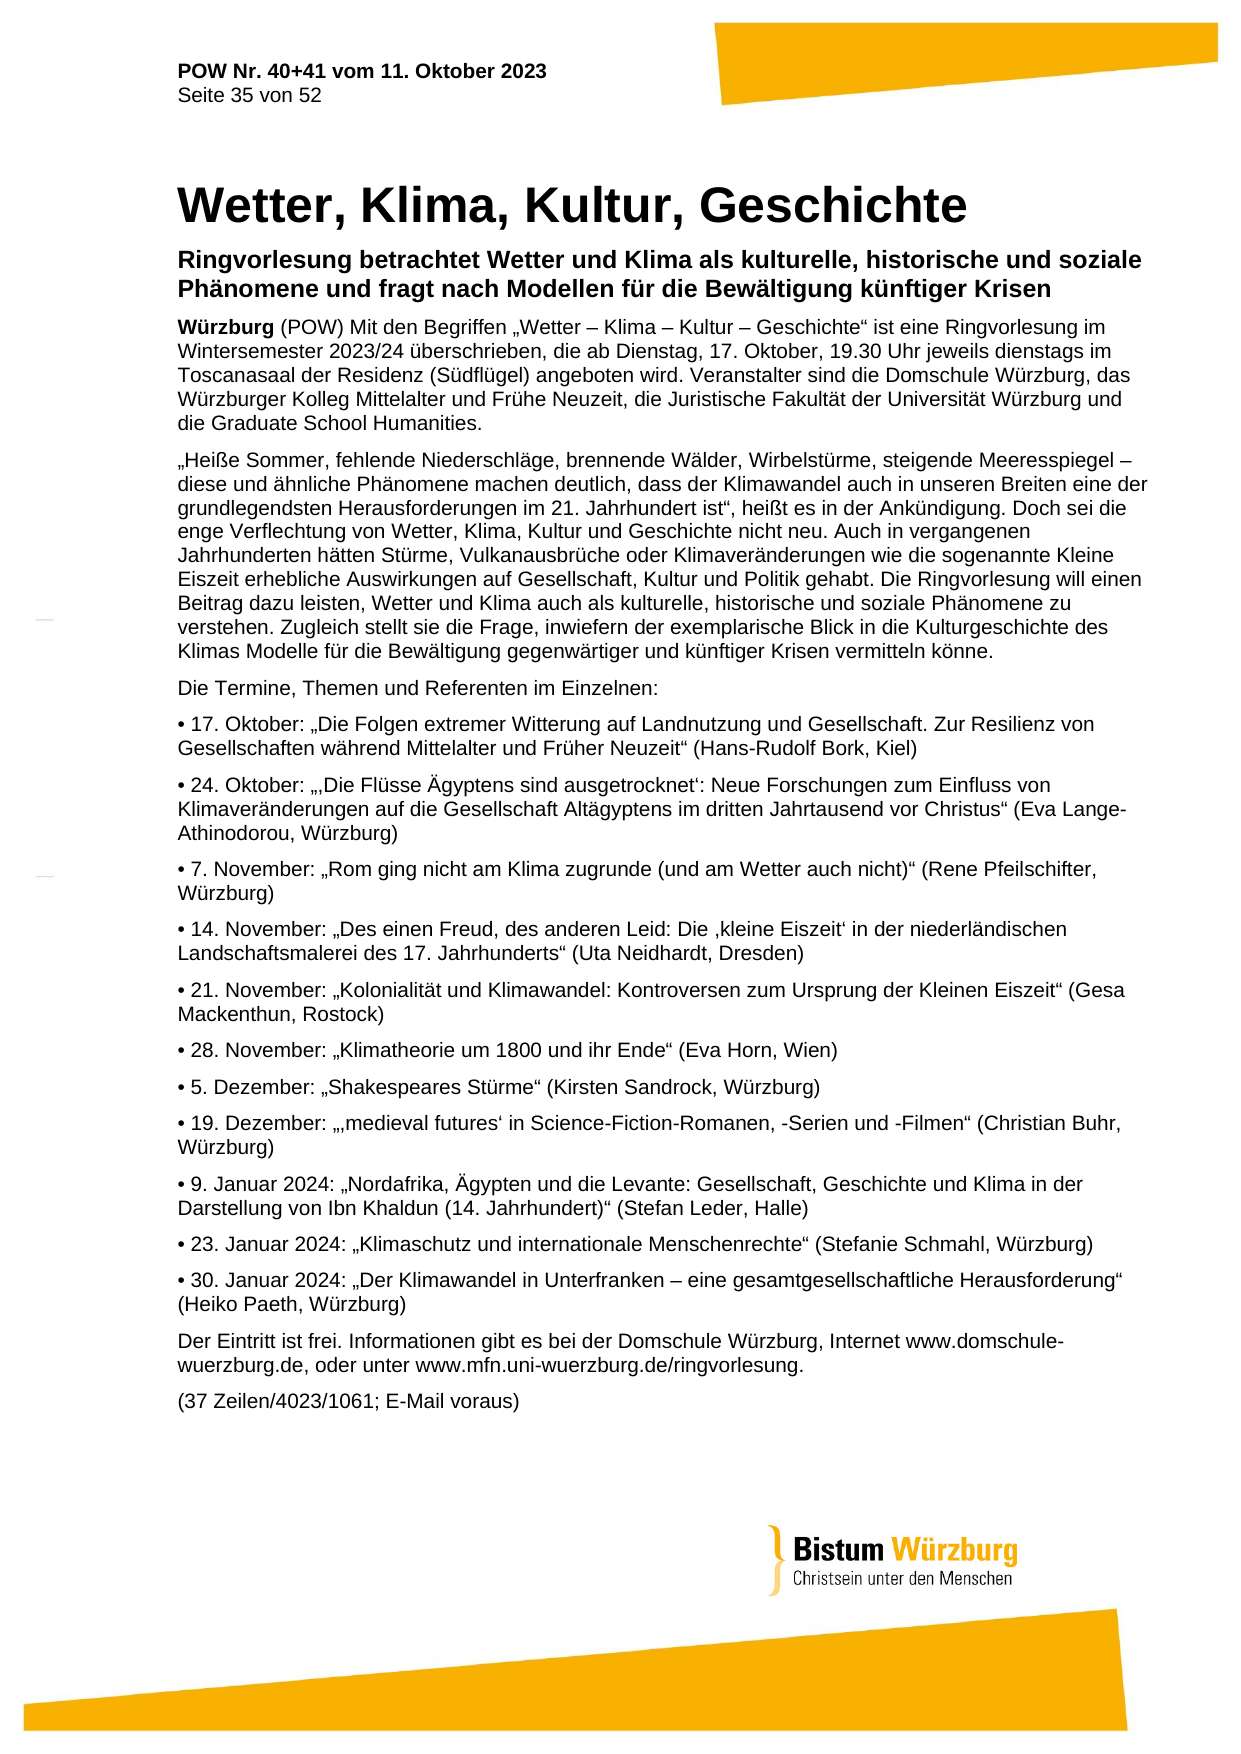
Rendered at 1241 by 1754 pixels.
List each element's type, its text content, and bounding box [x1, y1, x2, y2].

text (37 Zeilen/4023/1061; E-Mail voraus) [177, 1389, 1152, 1413]
text • 9. Januar 2024: „Nordafrika, Ägypten und die Levante: Gesellschaft, Geschichte und Klima in der Darstellung von Ibn Khaldun (14. Jahrhundert)“ (Stefan Leder, Halle) [177, 1171, 1152, 1219]
text Die Termine, Themen und Referenten im Einzelnen: [177, 676, 1152, 699]
picture [0, 0, 1241, 1754]
text Ringvorlesung betrachtet Wetter und Klima als kulturelle, historische und soziale Phänomene und fragt nach Modellen für die Bewältigung künftiger Krisen [177, 245, 1152, 303]
text • 14. November: „Des einen Freud, des anderen Leid: Die ,kleine Eiszeit‘ in der niederländischen Landschaftsmalerei des 17. Jahrhunderts“ (Uta Neidhardt, Dresden) [177, 917, 1152, 965]
text Der Eintritt ist frei. Informationen gibt es bei der Domschule Würzburg, Internet www.domschule-wuerzburg.de, oder unter www.mfn.uni-wuerzburg.de/ringvorlesung. [177, 1329, 1152, 1377]
text • 24. Oktober: „,Die Flüsse Ägyptens sind ausgetrocknet‘: Neue Forschungen zum Einfluss von Klimaveränderungen auf die Gesellschaft Altägyptens im dritten Jahrtausend vor Christus“ (Eva Lange-Athinodorou, Würzburg) [177, 772, 1152, 844]
text • 7. November: „Rom ging nicht am Klima zugrunde (und am Wetter auch nicht)“ (Rene Pfeilschifter, Würzburg) [177, 857, 1152, 905]
text • 21. November: „Kolonialität und Klimawandel: Kontroversen zum Ursprung der Kleinen Eiszeit“ (Gesa Mackenthun, Rostock) [177, 978, 1152, 1026]
text Würzburg (POW) Mit den Begriffen „Wetter – Klima – Kultur – Geschichte“ ist eine Ringvorlesung im Wintersemester 2023/24 überschrieben, die ab Dienstag, 17. Oktober, 19.30 Uhr jeweils dienstags im Toscanasaal der Residenz (Südflügel) angeboten wird. Veranstalter sind die Domschule Würzburg, das Würzburger Kolleg Mittelalter und Frühe Neuzeit, die Juristische Fakultät der Universität Würzburg und die Graduate School Humanities. [177, 315, 1152, 435]
subtitle Wetter, Klima, Kultur, Geschichte [177, 175, 1152, 233]
text „Heiße Sommer, fehlende Niederschläge, brennende Wälder, Wirbelstürme, steigende Meeresspiegel – diese und ähnliche Phänomene machen deutlich, dass der Klimawandel auch in unseren Breiten eine der grundlegendsten Herausforderungen im 21. Jahrhundert ist“, heißt es in der Ankündigung. Doch sei die enge Verflechtung von Wetter, Klima, Kultur und Geschichte nicht neu. Auch in vergangenen Jahrhunderten hätten Stürme, Vulkanausbrüche oder Klimaveränderungen wie die sogenannte Kleine Eiszeit erhebliche Auswirkungen auf Gesellschaft, Kultur und Politik gehabt. Die Ringvorlesung will einen Beitrag dazu leisten, Wetter und Klima auch als kulturelle, historische und soziale Phänomene zu verstehen. Zugleich stellt sie die Frage, inwiefern der exemplarische Blick in die Kulturgeschichte des Klimas Modelle für die Bewältigung gegenwärtiger und künftiger Krisen vermitteln könne. [177, 447, 1152, 663]
text • 30. Januar 2024: „Der Klimawandel in Unterfranken – eine gesamtgesellschaftliche Herausforderung“ (Heiko Paeth, Würzburg) [177, 1268, 1152, 1316]
text • 23. Januar 2024: „Klimaschutz und internationale Menschenrechte“ (Stefanie Schmahl, Würzburg) [177, 1232, 1152, 1256]
text • 5. Dezember: „Shakespeares Stürme“ (Kirsten Sandrock, Würzburg) [177, 1074, 1152, 1098]
text • 19. Dezember: „,medieval futures‘ in Science-Fiction-Romanen, -Serien und -Filmen“ (Christian Buhr, Würzburg) [177, 1111, 1152, 1159]
text • 28. November: „Klimatheorie um 1800 und ihr Ende“ (Eva Horn, Wien) [177, 1038, 1152, 1062]
text • 17. Oktober: „Die Folgen extremer Witterung auf Landnutzung und Gesellschaft. Zur Resilienz von Gesellschaften während Mittelalter und Früher Neuzeit“ (Hans-Rudolf Bork, Kiel) [177, 712, 1152, 760]
